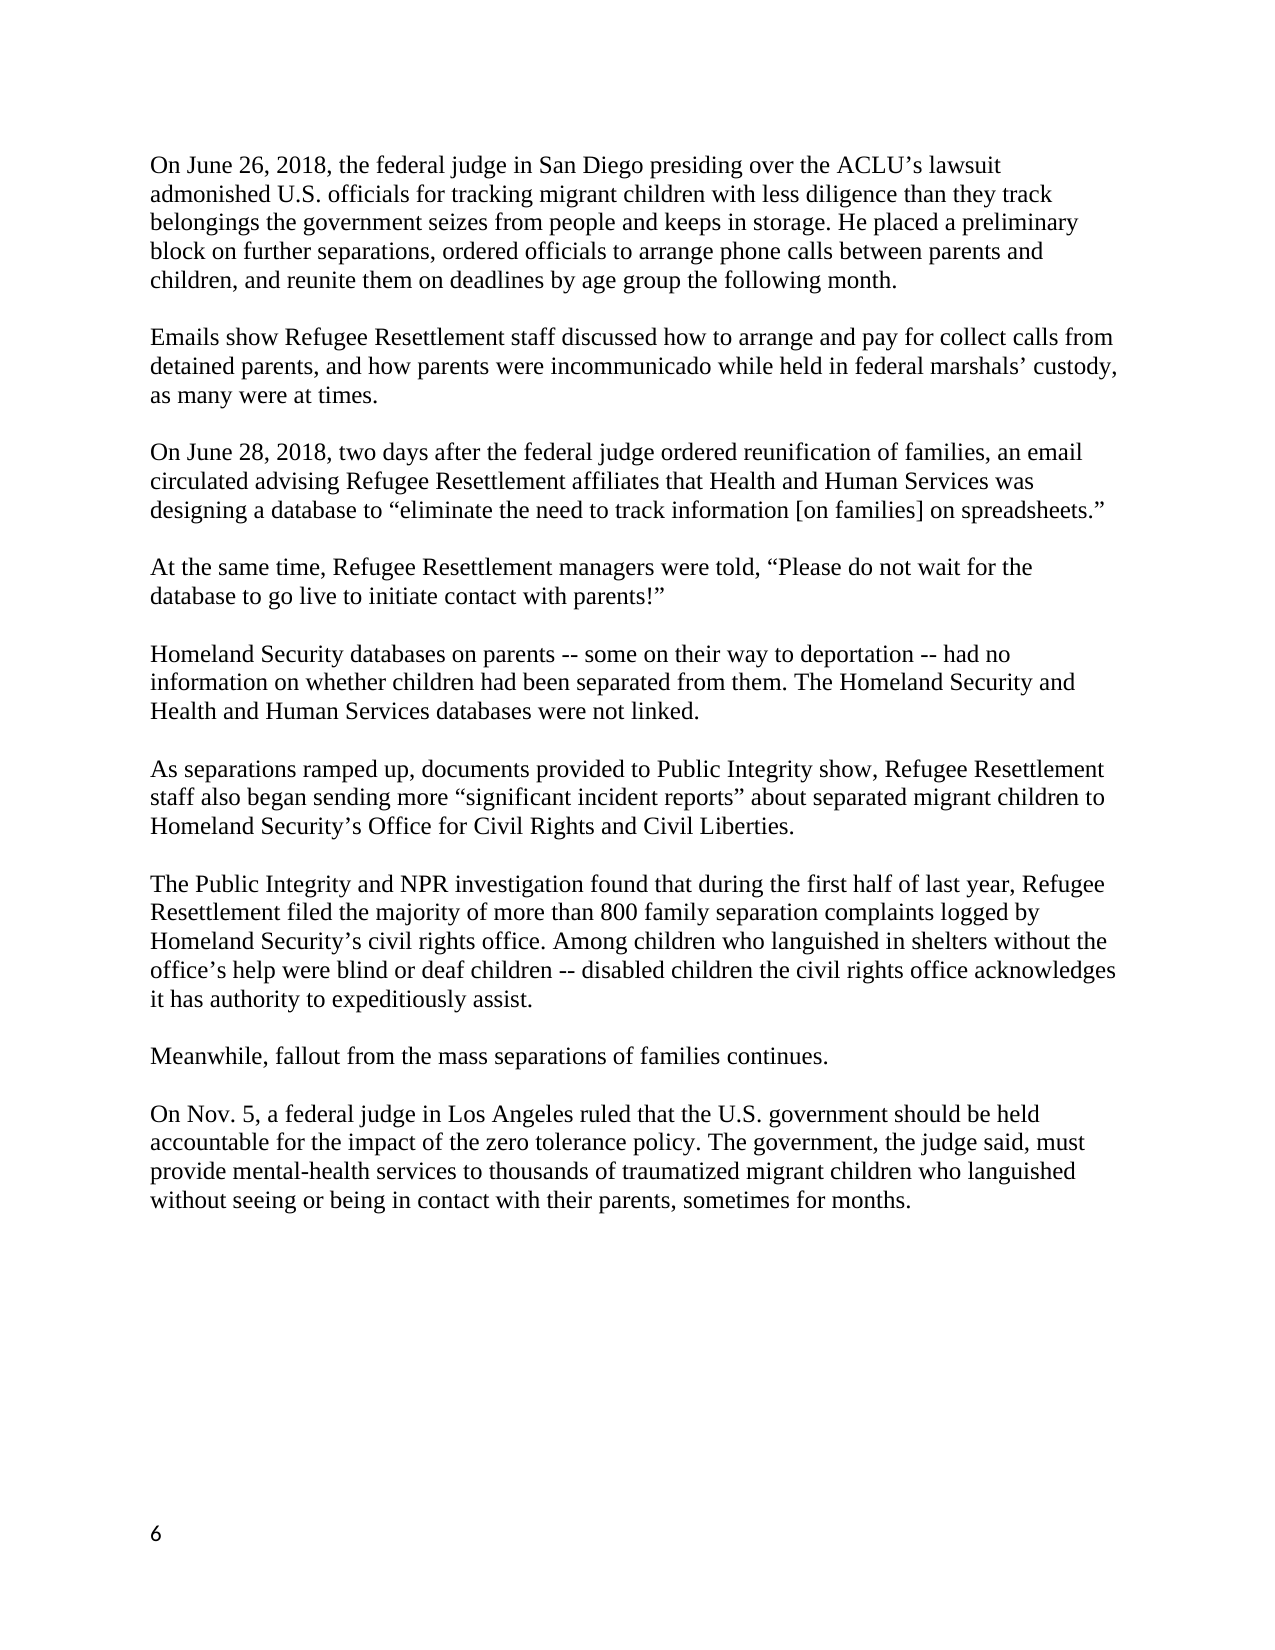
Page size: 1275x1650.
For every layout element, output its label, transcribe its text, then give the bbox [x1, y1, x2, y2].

text Emails show Refugee Resettlement staff discussed how to arrange and pay for collect calls from detained parents, and how parents were incommunicado while held in federal marshals’ custody, as many were at times. [150, 322, 1125, 409]
text On June 28, 2018, two days after the federal judge ordered reunification of families, an email circulated advising Refugee Resettlement affiliates that Health and Human Services was designing a database to “eliminate the need to track information [on families] on spreadsheets.” [150, 437, 1125, 524]
text Homeland Security databases on parents -- some on their way to deportation -- had no information on whether children had been separated from them. The Homeland Security and Health and Human Services databases were not linked. [150, 639, 1125, 725]
text On Nov. 5, a federal judge in Los Angeles ruled that the U.S. government should be held accountable for the impact of the zero tolerance policy. The government, the judge said, must provide mental-health services to thousands of traumatized migrant children who languished without seeing or being in contact with their parents, sometimes for months. [150, 1099, 1125, 1214]
text The Public Integrity and NPR investigation found that during the first half of last year, Refugee Resettlement filed the majority of more than 800 family separation complaints logged by Homeland Security’s civil rights office. Among children who languished in shelters without the office’s help were blind or deaf children -- disabled children the civil rights office acknowledges it has authority to expeditiously assist. [150, 869, 1125, 1012]
text As separations ramped up, documents provided to Public Integrity show, Refugee Resettlement staff also began sending more “significant incident reports” about separated migrant children to Homeland Security’s Office for Civil Rights and Civil Liberties. [150, 754, 1125, 840]
text Meanwhile, fallout from the mass separations of families continues. [150, 1041, 1125, 1070]
text On June 26, 2018, the federal judge in San Diego presiding over the ACLU’s lawsuit admonished U.S. officials for tracking migrant children with less diligence than they track belongings the government seizes from people and keeps in storage. He placed a preliminary block on further separations, ordered officials to arrange phone calls between parents and children, and reunite them on deadlines by age group the following month. [150, 150, 1125, 294]
text At the same time, Refugee Resettlement managers were told, “Please do not wait for the database to go live to initiate contact with parents!” [150, 552, 1125, 610]
